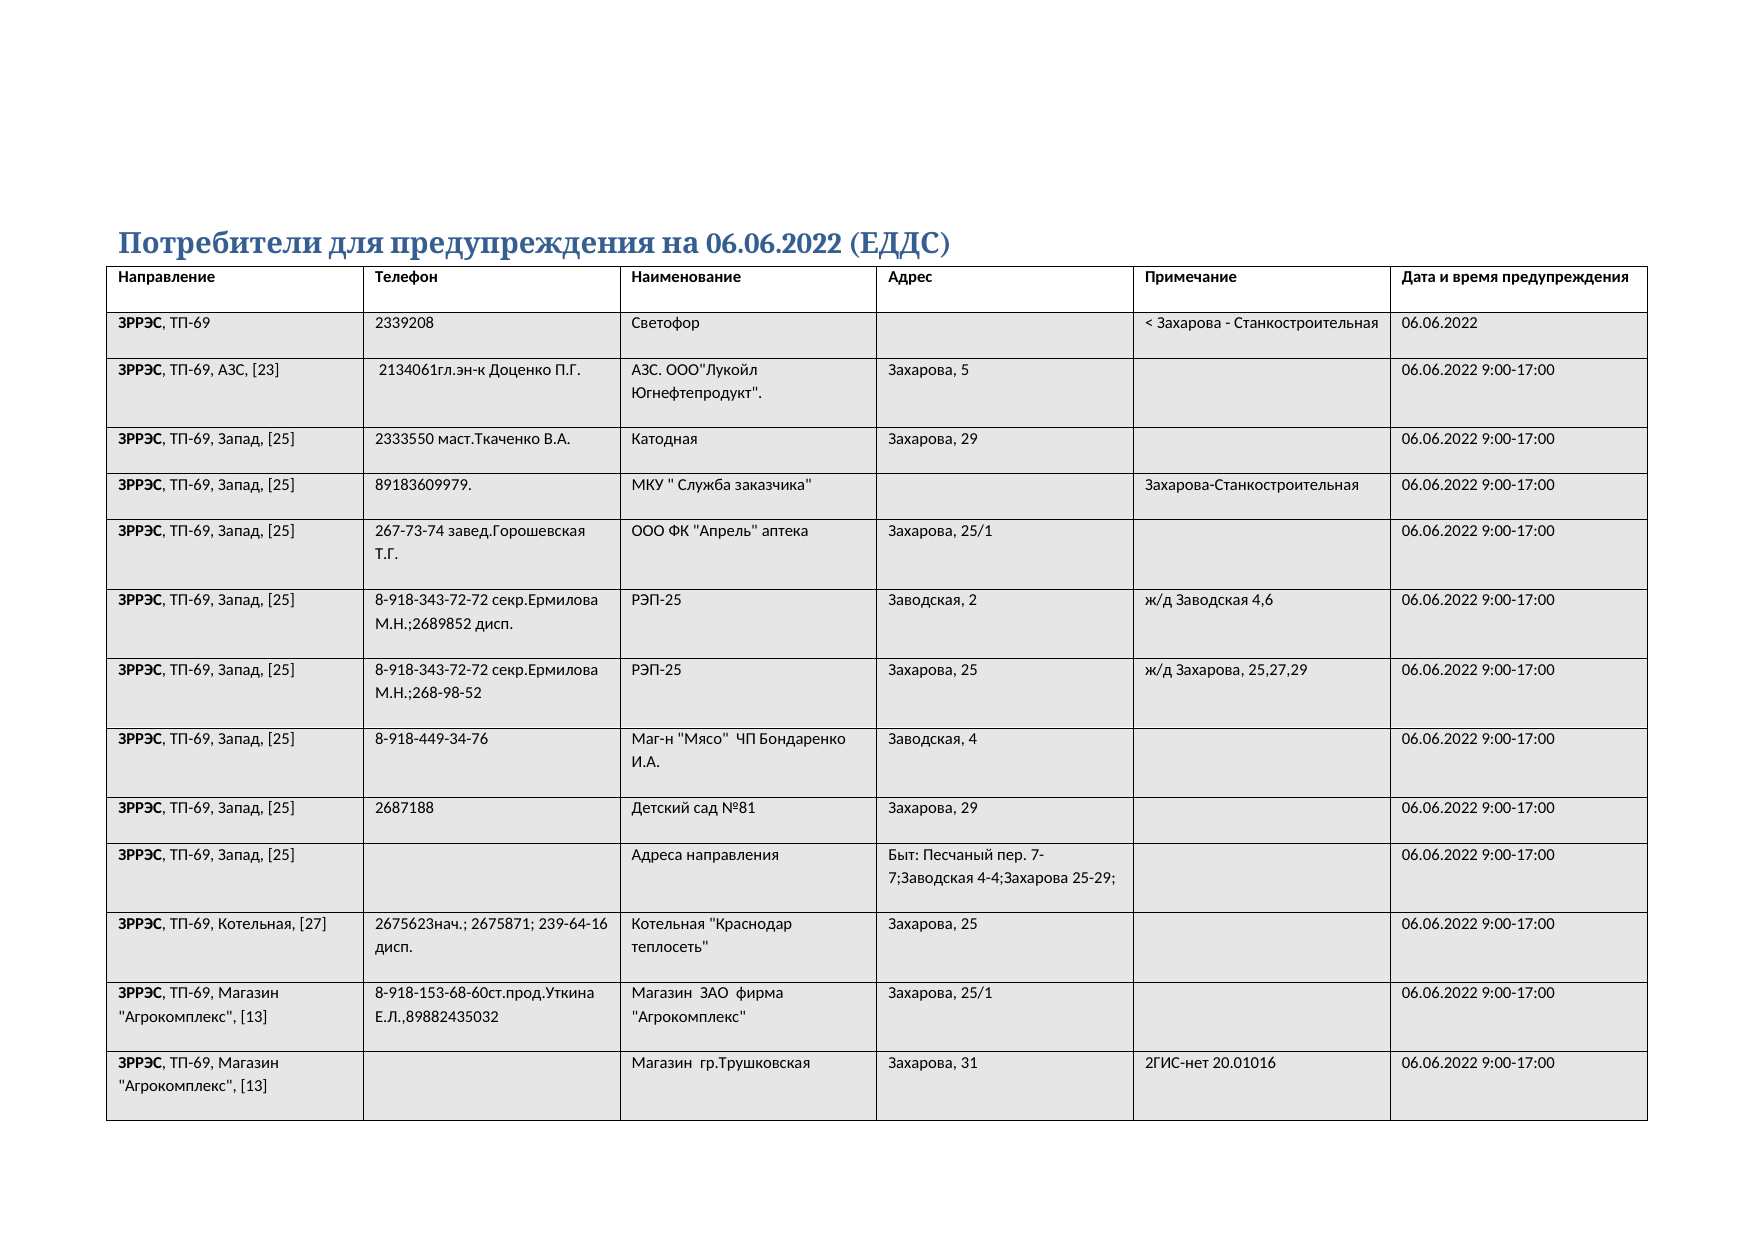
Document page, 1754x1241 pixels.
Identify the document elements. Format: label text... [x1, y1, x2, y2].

table_cell ЗРРЭС, ТП-69, Запад, [25] [107, 798, 363, 843]
table_cell ЗРРЭС, ТП-69, Магазин "Агрокомплекс", [13] [107, 983, 363, 1051]
table_header Дата и время предупреждения [1391, 267, 1647, 312]
table_cell ЗРРЭС, ТП-69, Запад, [25] [107, 590, 363, 658]
table_cell [1134, 729, 1390, 797]
table_cell ЗРРЭС, ТП-69, Запад, [25] [107, 844, 363, 912]
table_cell [877, 474, 1133, 519]
table_cell 06.06.2022 9:00-17:00 [1391, 659, 1647, 727]
table_cell РЭП-25 [621, 659, 876, 727]
table_header Примечание [1134, 267, 1390, 312]
table_cell РЭП-25 [621, 590, 876, 658]
table_cell Адреса направления [621, 844, 876, 912]
table_cell 06.06.2022 [1391, 313, 1647, 358]
table_cell ЗРРЭС, ТП-69 [107, 313, 363, 358]
table_cell 06.06.2022 9:00-17:00 [1391, 798, 1647, 843]
table_cell Светофор [621, 313, 876, 358]
table_cell ж/д Захарова, 25,27,29 [1134, 659, 1390, 727]
table_cell < Захарова - Станкостроительная [1134, 313, 1390, 358]
table_cell АЗС. ООО"Лукойл Югнефтепродукт". [621, 359, 876, 427]
table_cell 2339208 [364, 313, 620, 358]
table_cell 8-918-343-72-72 секр.Ермилова М.Н.;2689852 дисп. [364, 590, 620, 658]
table_cell [1134, 798, 1390, 843]
table_cell 2675623нач.; 2675871; 239-64-16 дисп. [364, 913, 620, 982]
table_header Адрес [877, 267, 1133, 312]
table_cell Захарова, 25/1 [877, 983, 1133, 1051]
table_cell Котельная "Краснодар теплосеть" [621, 913, 876, 982]
table_cell Катодная [621, 428, 876, 473]
table_cell [1134, 844, 1390, 912]
table_cell 2687188 [364, 798, 620, 843]
table_cell Заводская, 2 [877, 590, 1133, 658]
table_cell 06.06.2022 9:00-17:00 [1391, 844, 1647, 912]
table_cell 2134061гл.эн-к Доценко П.Г. [364, 359, 620, 427]
table_cell Захарова, 25 [877, 659, 1133, 727]
table_cell ЗРРЭС, ТП-69, Котельная, [27] [107, 913, 363, 982]
table_cell [364, 1052, 620, 1120]
table_cell 8-918-153-68-60ст.прод.Уткина Е.Л.,89882435032 [364, 983, 620, 1051]
table_cell Захарова, 31 [877, 1052, 1133, 1120]
table_cell Заводская, 4 [877, 729, 1133, 797]
table_cell ЗРРЭС, ТП-69, Запад, [25] [107, 520, 363, 589]
table_header Наименование [621, 267, 876, 312]
table_cell [1134, 520, 1390, 589]
table_cell Захарова, 25 [877, 913, 1133, 982]
subtitle Потребители для предупреждения на 06.06.2022 (ЕДДС) [118, 227, 1636, 261]
table_cell Захарова, 25/1 [877, 520, 1133, 589]
table_cell Магазин гр.Трушковская [621, 1052, 876, 1120]
table_cell ЗРРЭС, ТП-69, Запад, [25] [107, 474, 363, 519]
table_cell [1134, 983, 1390, 1051]
table_cell 06.06.2022 9:00-17:00 [1391, 359, 1647, 427]
table_cell ЗРРЭС, ТП-69, Магазин "Агрокомплекс", [13] [107, 1052, 363, 1120]
table_cell [364, 844, 620, 912]
table_cell ЗРРЭС, ТП-69, Запад, [25] [107, 428, 363, 473]
table_cell Захарова, 29 [877, 428, 1133, 473]
table_cell ЗРРЭС, ТП-69, Запад, [25] [107, 659, 363, 727]
table_cell [1134, 913, 1390, 982]
table_cell ООО ФК "Апрель" аптека [621, 520, 876, 589]
table_cell 2ГИС-нет 20.01016 [1134, 1052, 1390, 1120]
table_cell 06.06.2022 9:00-17:00 [1391, 729, 1647, 797]
table_cell 06.06.2022 9:00-17:00 [1391, 590, 1647, 658]
table_cell 06.06.2022 9:00-17:00 [1391, 428, 1647, 473]
table_cell Маг-н "Мясо" ЧП Бондаренко И.А. [621, 729, 876, 797]
table_cell Захарова-Станкостроительная [1134, 474, 1390, 519]
table_cell 267-73-74 завед.Горошевская Т.Г. [364, 520, 620, 589]
table_cell [877, 313, 1133, 358]
table_cell МКУ " Служба заказчика" [621, 474, 876, 519]
table_cell Захарова, 29 [877, 798, 1133, 843]
table_header Телефон [364, 267, 620, 312]
table_cell 89183609979. [364, 474, 620, 519]
table_cell 2333550 маст.Ткаченко В.А. [364, 428, 620, 473]
table_cell [1134, 428, 1390, 473]
table_cell 06.06.2022 9:00-17:00 [1391, 983, 1647, 1051]
table_cell Захарова, 5 [877, 359, 1133, 427]
table_cell 8-918-449-34-76 [364, 729, 620, 797]
table_cell 8-918-343-72-72 секр.Ермилова М.Н.;268-98-52 [364, 659, 620, 727]
table_cell ЗРРЭС, ТП-69, Запад, [25] [107, 729, 363, 797]
table_header Направление [107, 267, 363, 312]
table_cell 06.06.2022 9:00-17:00 [1391, 520, 1647, 589]
table_cell 06.06.2022 9:00-17:00 [1391, 474, 1647, 519]
table_cell Магазин ЗАО фирма "Агрокомплекс" [621, 983, 876, 1051]
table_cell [1391, 1052, 1647, 1120]
table_cell Быт: Песчаный пер. 7-7;Заводская 4-4;Захарова 25-29; [877, 844, 1133, 912]
table_cell 06.06.2022 9:00-17:00 [1391, 913, 1647, 982]
table_cell ж/д Заводская 4,6 [1134, 590, 1390, 658]
table_cell Детский сад №81 [621, 798, 876, 843]
table_cell [1134, 359, 1390, 427]
table_cell ЗРРЭС, ТП-69, АЗС, [23] [107, 359, 363, 427]
